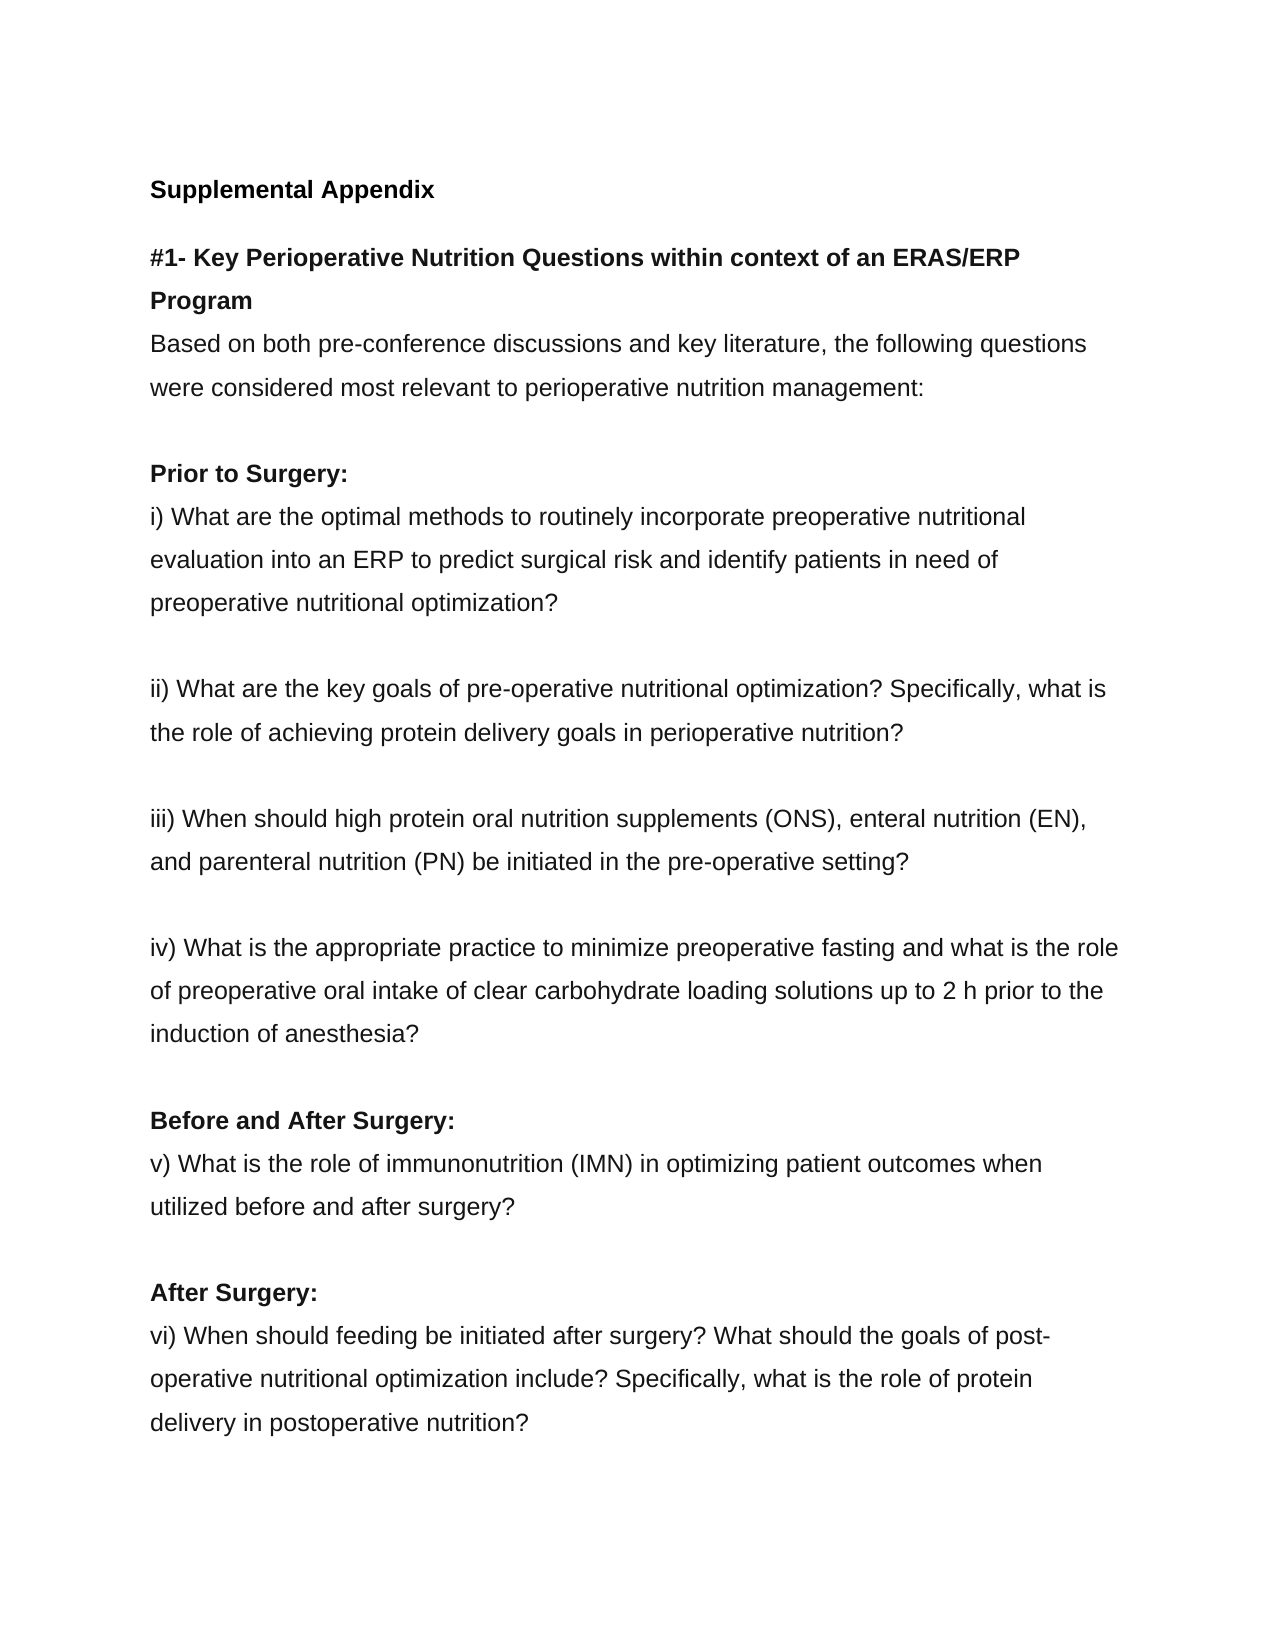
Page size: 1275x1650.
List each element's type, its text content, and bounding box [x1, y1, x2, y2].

text vi) When should feeding be initiated after surgery? What should the goals of post-operative nutritional optimization include? Specifically, what is the role of protein delivery in postoperative nutrition? [150, 1321, 1125, 1436]
text #1- Key Perioperative Nutrition Questions within context of an ERAS/ERP Program [150, 243, 1125, 315]
text Before and After Surgery: [150, 1106, 1125, 1134]
text i) What are the optimal methods to routinely incorporate preoperative nutritional evaluation into an ERP to predict surgical risk and identify patients in need of preoperative nutritional optimization? [150, 502, 1125, 617]
text Based on both pre-conference discussions and key literature, the following questions were considered most relevant to perioperative nutrition management: [150, 329, 1125, 401]
text iii) When should high protein oral nutrition supplements (ONS), enteral nutrition (EN), and parenteral nutrition (PN) be initiated in the pre-operative setting? [150, 804, 1125, 876]
text iv) What is the appropriate practice to minimize preoperative fasting and what is the role of preoperative oral intake of clear carbohydrate loading solutions up to 2 h prior to the induction of anesthesia? [150, 933, 1125, 1048]
text ii) What are the key goals of pre-operative nutritional optimization? Specifically, what is the role of achieving protein delivery goals in perioperative nutrition? [150, 674, 1125, 746]
text v) What is the role of immunonutrition (IMN) in optimizing patient outcomes when utilized before and after surgery? [150, 1149, 1125, 1221]
text After Surgery: [150, 1278, 1125, 1307]
text Supplemental Appendix [150, 175, 1125, 204]
text Prior to Surgery: [150, 459, 1125, 487]
